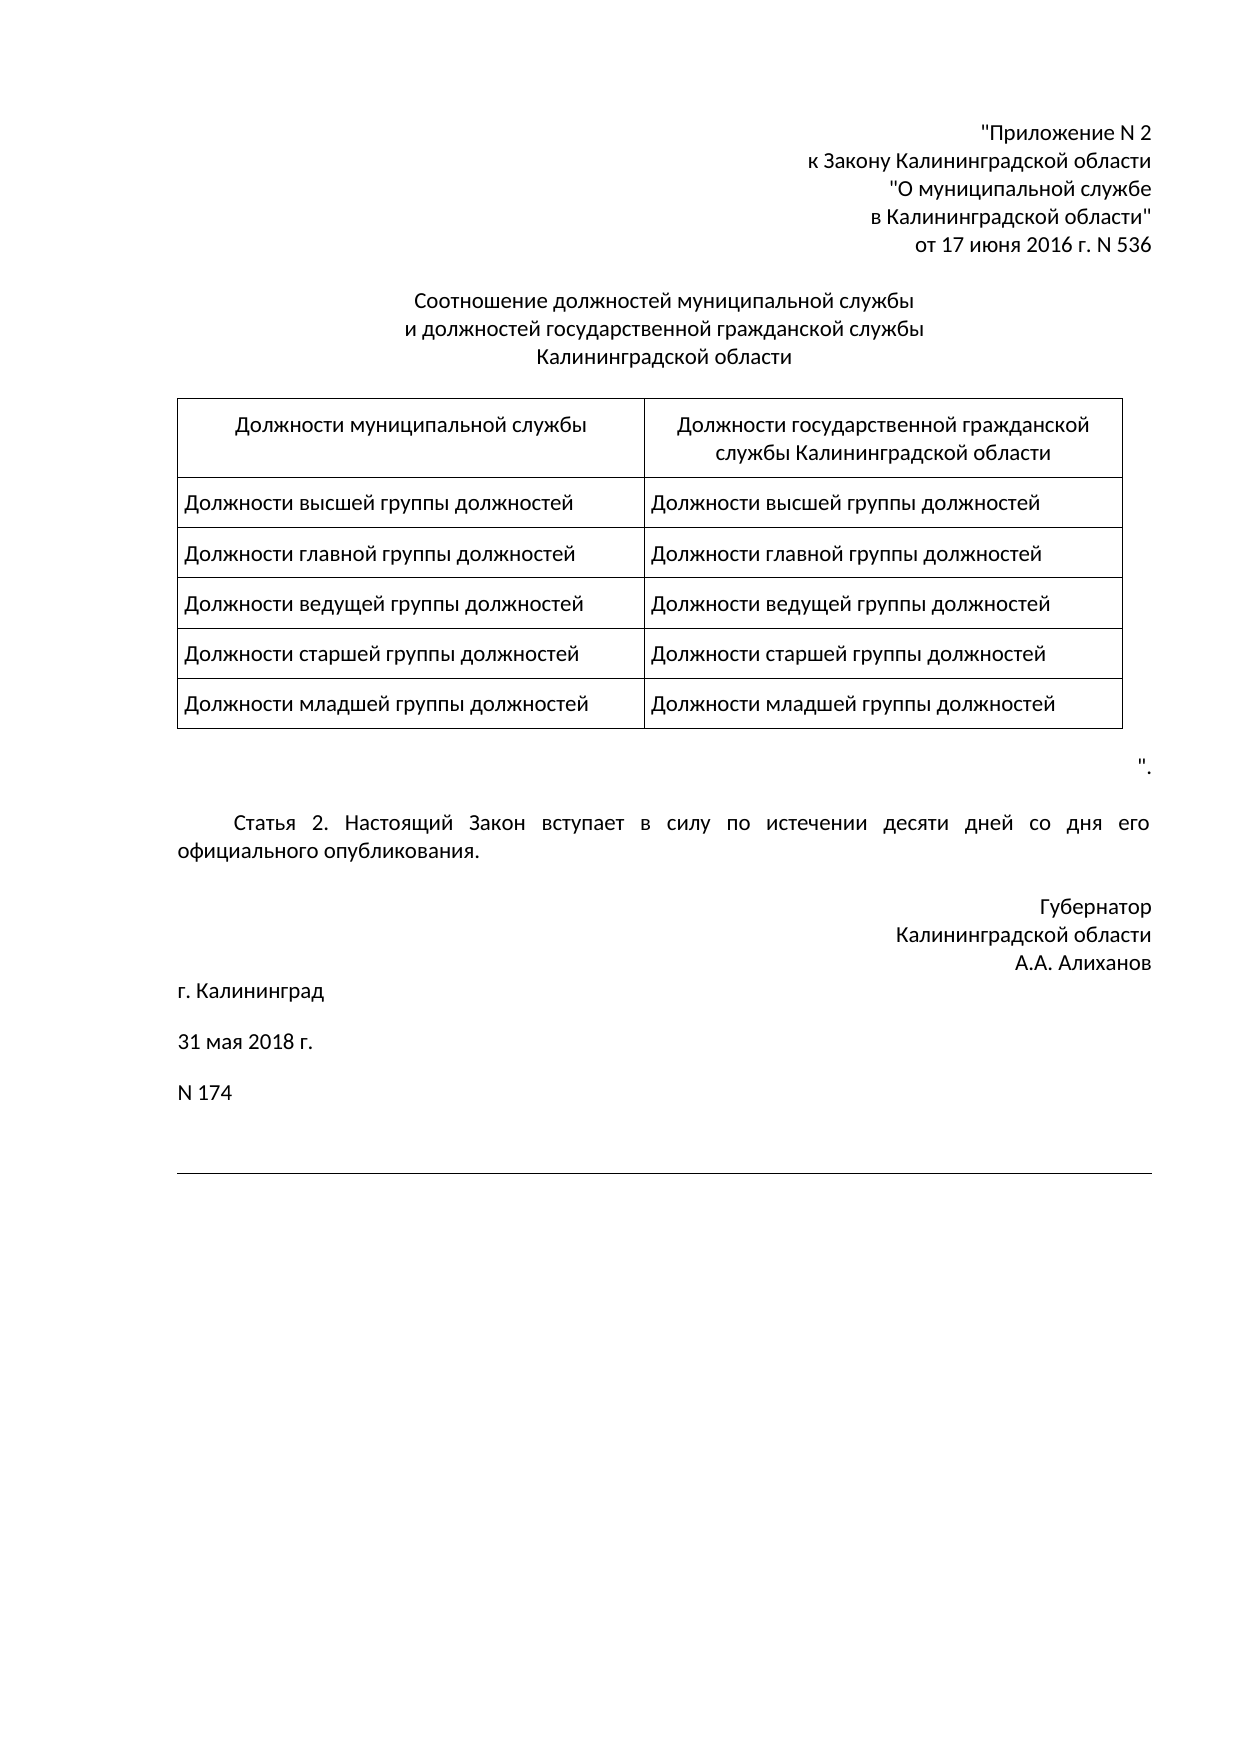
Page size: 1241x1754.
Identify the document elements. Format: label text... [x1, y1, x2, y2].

text ". [177, 752, 1152, 780]
table_cell Должности ведущей группы должностей [178, 578, 644, 628]
text Губернатор [177, 892, 1152, 920]
text г. Калининград [177, 976, 1152, 1004]
table_cell Должности высшей группы должностей [645, 478, 1122, 527]
text 31 мая 2018 г. [177, 1027, 1152, 1055]
text от 17 июня 2016 г. N 536 [177, 230, 1152, 258]
table_cell Должности старшей группы должностей [178, 629, 644, 678]
text и должностей государственной гражданской службы [177, 314, 1152, 342]
table_cell Должности главной группы должностей [178, 528, 644, 577]
table_header Должности муниципальной службы [178, 399, 644, 477]
text "О муниципальной службе [177, 174, 1152, 202]
text Статья 2. Настоящий Закон вступает в силу по истечении десяти дней со дня его официального опубликования. [177, 808, 1152, 864]
text в Калининградской области" [177, 202, 1152, 230]
text Соотношение должностей муниципальной службы [177, 286, 1152, 314]
table_cell Должности младшей группы должностей [645, 679, 1122, 728]
table_cell Должности главной группы должностей [645, 528, 1122, 577]
text Калининградской области [177, 920, 1152, 948]
text А.А. Алиханов [177, 948, 1152, 976]
text "Приложение N 2 [177, 118, 1152, 146]
table_cell Должности ведущей группы должностей [645, 578, 1122, 628]
table_header Должности государственной гражданской службы Калининградской области [645, 399, 1122, 477]
table_cell Должности старшей группы должностей [645, 629, 1122, 678]
text к Закону Калининградской области [177, 146, 1152, 174]
text N 174 [177, 1078, 1152, 1106]
table_cell Должности высшей группы должностей [178, 478, 644, 527]
table_cell Должности младшей группы должностей [178, 679, 644, 728]
text Калининградской области [177, 342, 1152, 370]
